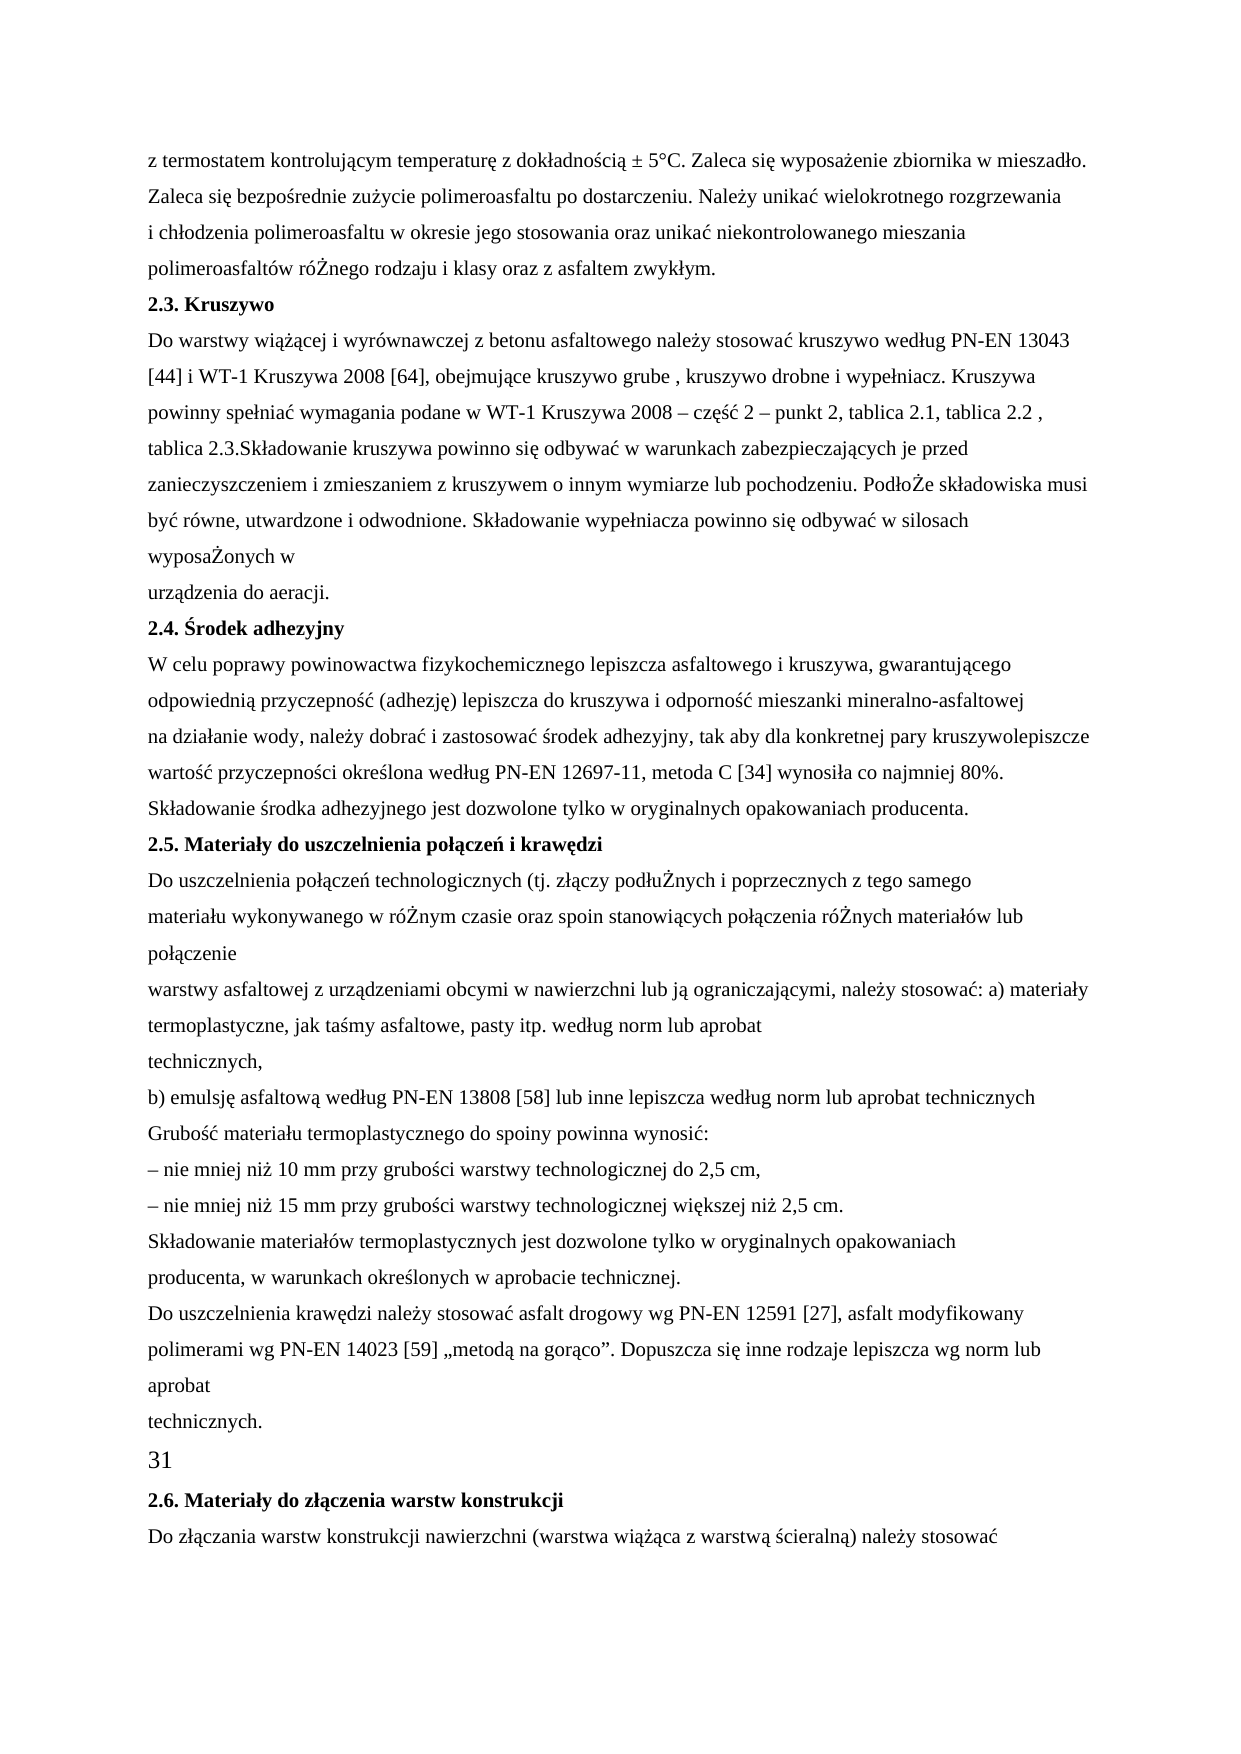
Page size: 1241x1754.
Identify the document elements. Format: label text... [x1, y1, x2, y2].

text powinny spełniać wymagania podane w WT-1 Kruszywa 2008 – część 2 – punkt 2, tablica 2.1, tablica 2.2 , [148, 400, 1093, 424]
text Zaleca się bezpośrednie zużycie polimeroasfaltu po dostarczeniu. Należy unikać wielokrotnego rozgrzewania [148, 184, 1093, 208]
text Grubość materiału termoplastycznego do spoiny powinna wynosić: [148, 1121, 1093, 1145]
text zanieczyszczeniem i zmieszaniem z kruszywem o innym wymiarze lub pochodzeniu. PodłoŻe składowiska musi [148, 472, 1093, 496]
text być równe, utwardzone i odwodnione. Składowanie wypełniacza powinno się odbywać w silosach wyposaŻonych w [148, 508, 1093, 568]
text warstwy asfaltowej z urządzeniami obcymi w nawierzchni lub ją ograniczającymi, należy stosować: a) materiały [148, 977, 1093, 1001]
text 31 [148, 1445, 1093, 1474]
text – nie mniej niż 15 mm przy grubości warstwy technologicznej większej niż 2,5 cm. [148, 1193, 1093, 1217]
text Składowanie materiałów termoplastycznych jest dozwolone tylko w oryginalnych opakowaniach [148, 1229, 1093, 1253]
text Do złączania warstw konstrukcji nawierzchni (warstwa wiążąca z warstwą ścieralną) należy stosować [148, 1524, 1093, 1548]
text Do uszczelnienia połączeń technologicznych (tj. złączy podłuŻnych i poprzecznych z tego samego [148, 868, 1093, 892]
text technicznych. [148, 1409, 1093, 1433]
text materiału wykonywanego w róŻnym czasie oraz spoin stanowiących połączenia róŻnych materiałów lub połączenie [148, 904, 1093, 964]
text wartość przyczepności określona według PN-EN 12697-11, metoda C [34] wynosiła co najmniej 80%. [148, 760, 1093, 784]
text technicznych, [148, 1049, 1093, 1073]
text 2.4. Środek adhezyjny [148, 616, 1093, 640]
text urządzenia do aeracji. [148, 580, 1093, 604]
text termoplastyczne, jak taśmy asfaltowe, pasty itp. według norm lub aprobat [148, 1013, 1093, 1037]
text na działanie wody, należy dobrać i zastosować środek adhezyjny, tak aby dla konkretnej pary kruszywolepiszcze [148, 724, 1093, 748]
text polimerami wg PN-EN 14023 [59] „metodą na gorąco”. Dopuszcza się inne rodzaje lepiszcza wg norm lub aprobat [148, 1337, 1093, 1397]
text 2.3. Kruszywo [148, 292, 1093, 316]
text tablica 2.3.Składowanie kruszywa powinno się odbywać w warunkach zabezpieczających je przed [148, 436, 1093, 460]
text – nie mniej niż 10 mm przy grubości warstwy technologicznej do 2,5 cm, [148, 1157, 1093, 1181]
text 2.6. Materiały do złączenia warstw konstrukcji [148, 1488, 1093, 1512]
text i chłodzenia polimeroasfaltu w okresie jego stosowania oraz unikać niekontrolowanego mieszania [148, 220, 1093, 244]
text 2.5. Materiały do uszczelnienia połączeń i krawędzi [148, 832, 1093, 856]
text [44] i WT-1 Kruszywa 2008 [64], obejmujące kruszywo grube , kruszywo drobne i wypełniacz. Kruszywa [148, 364, 1093, 388]
text polimeroasfaltów róŻnego rodzaju i klasy oraz z asfaltem zwykłym. [148, 256, 1093, 280]
text Do warstwy wiążącej i wyrównawczej z betonu asfaltowego należy stosować kruszywo według PN-EN 13043 [148, 328, 1093, 352]
text b) emulsję asfaltową według PN-EN 13808 [58] lub inne lepiszcza według norm lub aprobat technicznych [148, 1085, 1093, 1109]
text Do uszczelnienia krawędzi należy stosować asfalt drogowy wg PN-EN 12591 [27], asfalt modyfikowany [148, 1301, 1093, 1325]
text Składowanie środka adhezyjnego jest dozwolone tylko w oryginalnych opakowaniach producenta. [148, 796, 1093, 820]
text W celu poprawy powinowactwa fizykochemicznego lepiszcza asfaltowego i kruszywa, gwarantującego [148, 652, 1093, 676]
text z termostatem kontrolującym temperaturę z dokładnością ± 5°C. Zaleca się wyposażenie zbiornika w mieszadło. [148, 148, 1093, 172]
text producenta, w warunkach określonych w aprobacie technicznej. [148, 1265, 1093, 1289]
text odpowiednią przyczepność (adhezję) lepiszcza do kruszywa i odporność mieszanki mineralno-asfaltowej [148, 688, 1093, 712]
